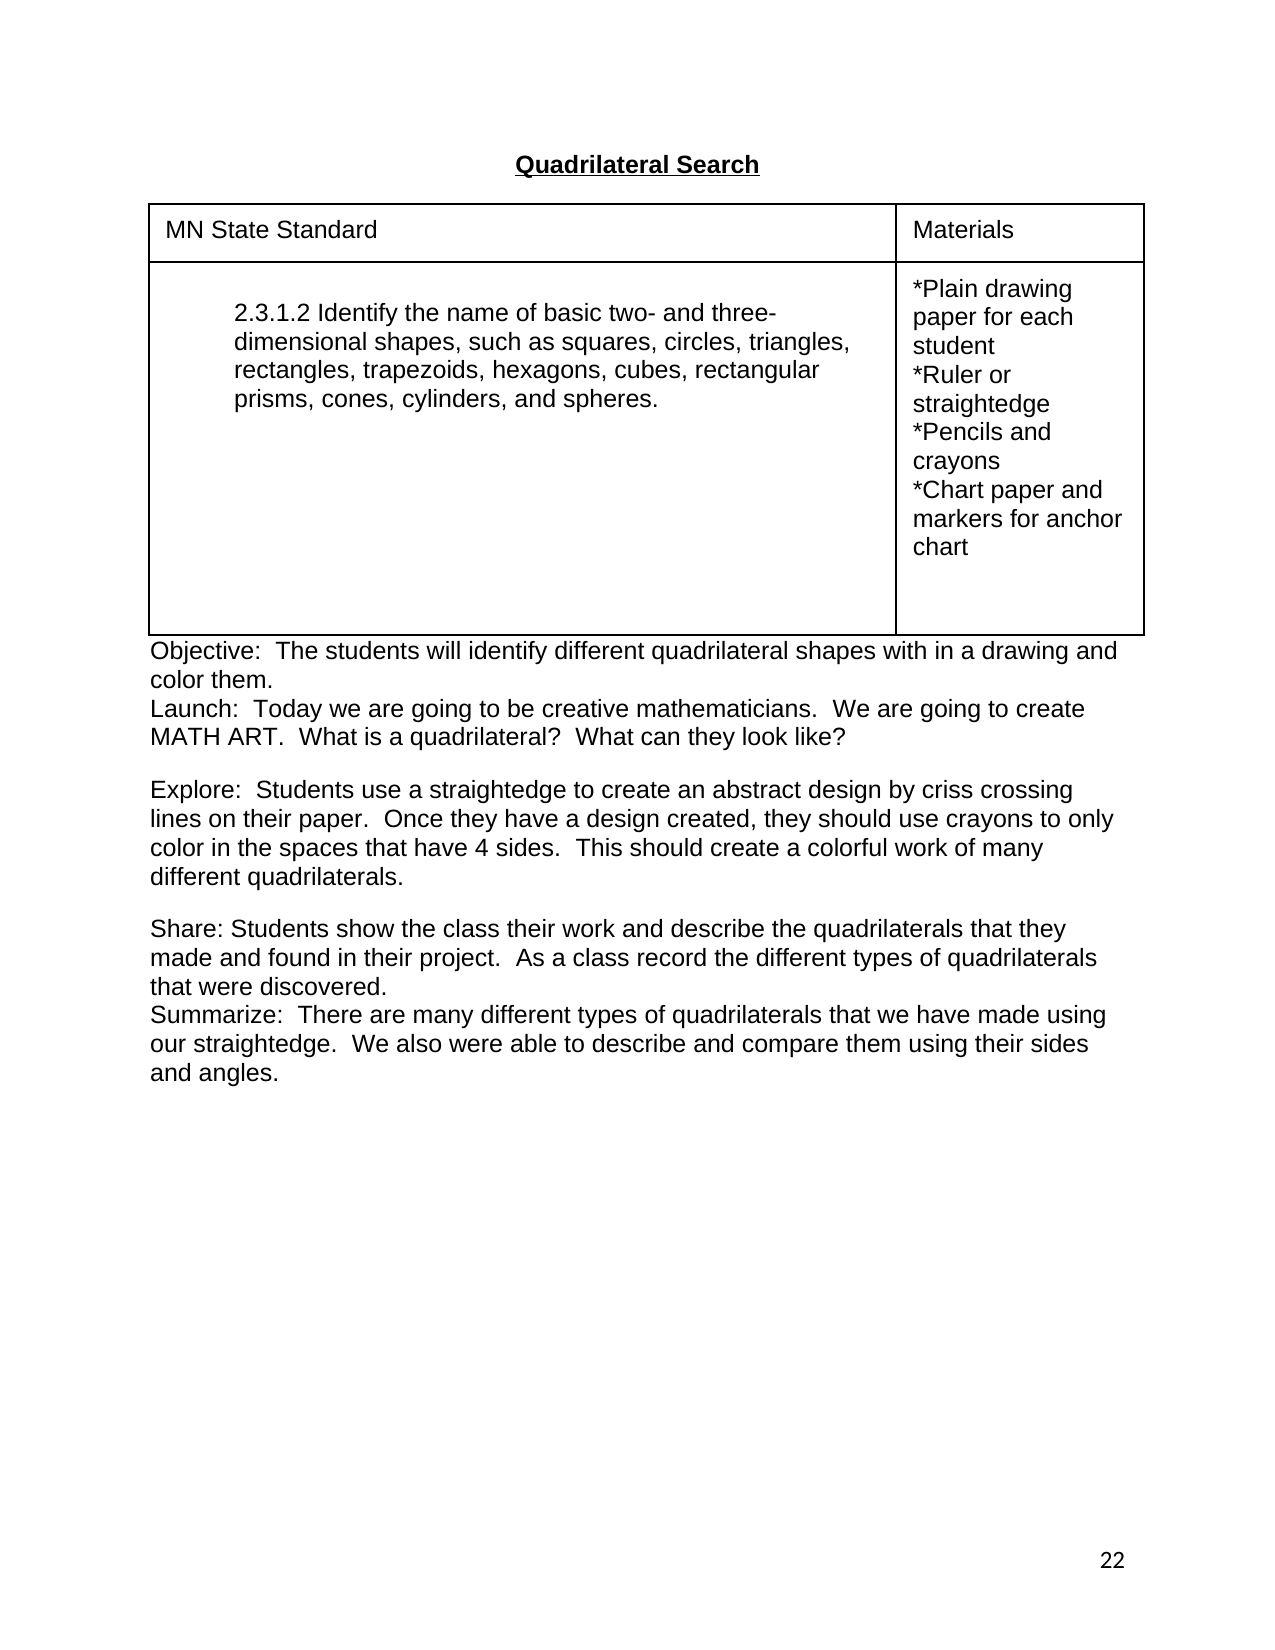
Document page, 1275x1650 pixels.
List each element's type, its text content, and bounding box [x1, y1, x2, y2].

text Summarize: There are many different types of quadrilaterals that we have made using our straightedge. We also were able to describe and compare them using their sides and angles. [150, 1001, 1125, 1087]
text Launch: Today we are going to be creative mathematicians. We are going to create MATH ART. What is a quadrilateral? What can they look like? [150, 694, 1125, 751]
text Explore: Students use a straightedge to create an abstract design by criss crossing lines on their paper. Once they have a design created, they should use crayons to only color in the spaces that have 4 sides. This should create a colorful work of many different quadrilaterals. [150, 775, 1125, 890]
text Share: Students show the class their work and describe the quadrilaterals that they made and found in their project. As a class record the different types of quadrilaterals that were discovered. [150, 914, 1125, 1001]
table_header Materials [897, 205, 1143, 261]
text Quadrilateral Search [150, 150, 1125, 179]
text Objective: The students will identify different quadrilateral shapes with in a drawing and color them. [150, 636, 1125, 694]
table_cell 2.3.1.2 Identify the name of basic two- and three- dimensional shapes, such as squares, circles, triangles, rectangles, trapezoids, hexagons, cubes, rectangular prisms, cones, cylinders, and spheres. [150, 263, 895, 634]
table_cell *Plain drawing paper for each student *Ruler or straightedge *Pencils and crayons *Chart paper and markers for anchor chart [897, 263, 1143, 634]
table_header MN State Standard [150, 205, 895, 261]
